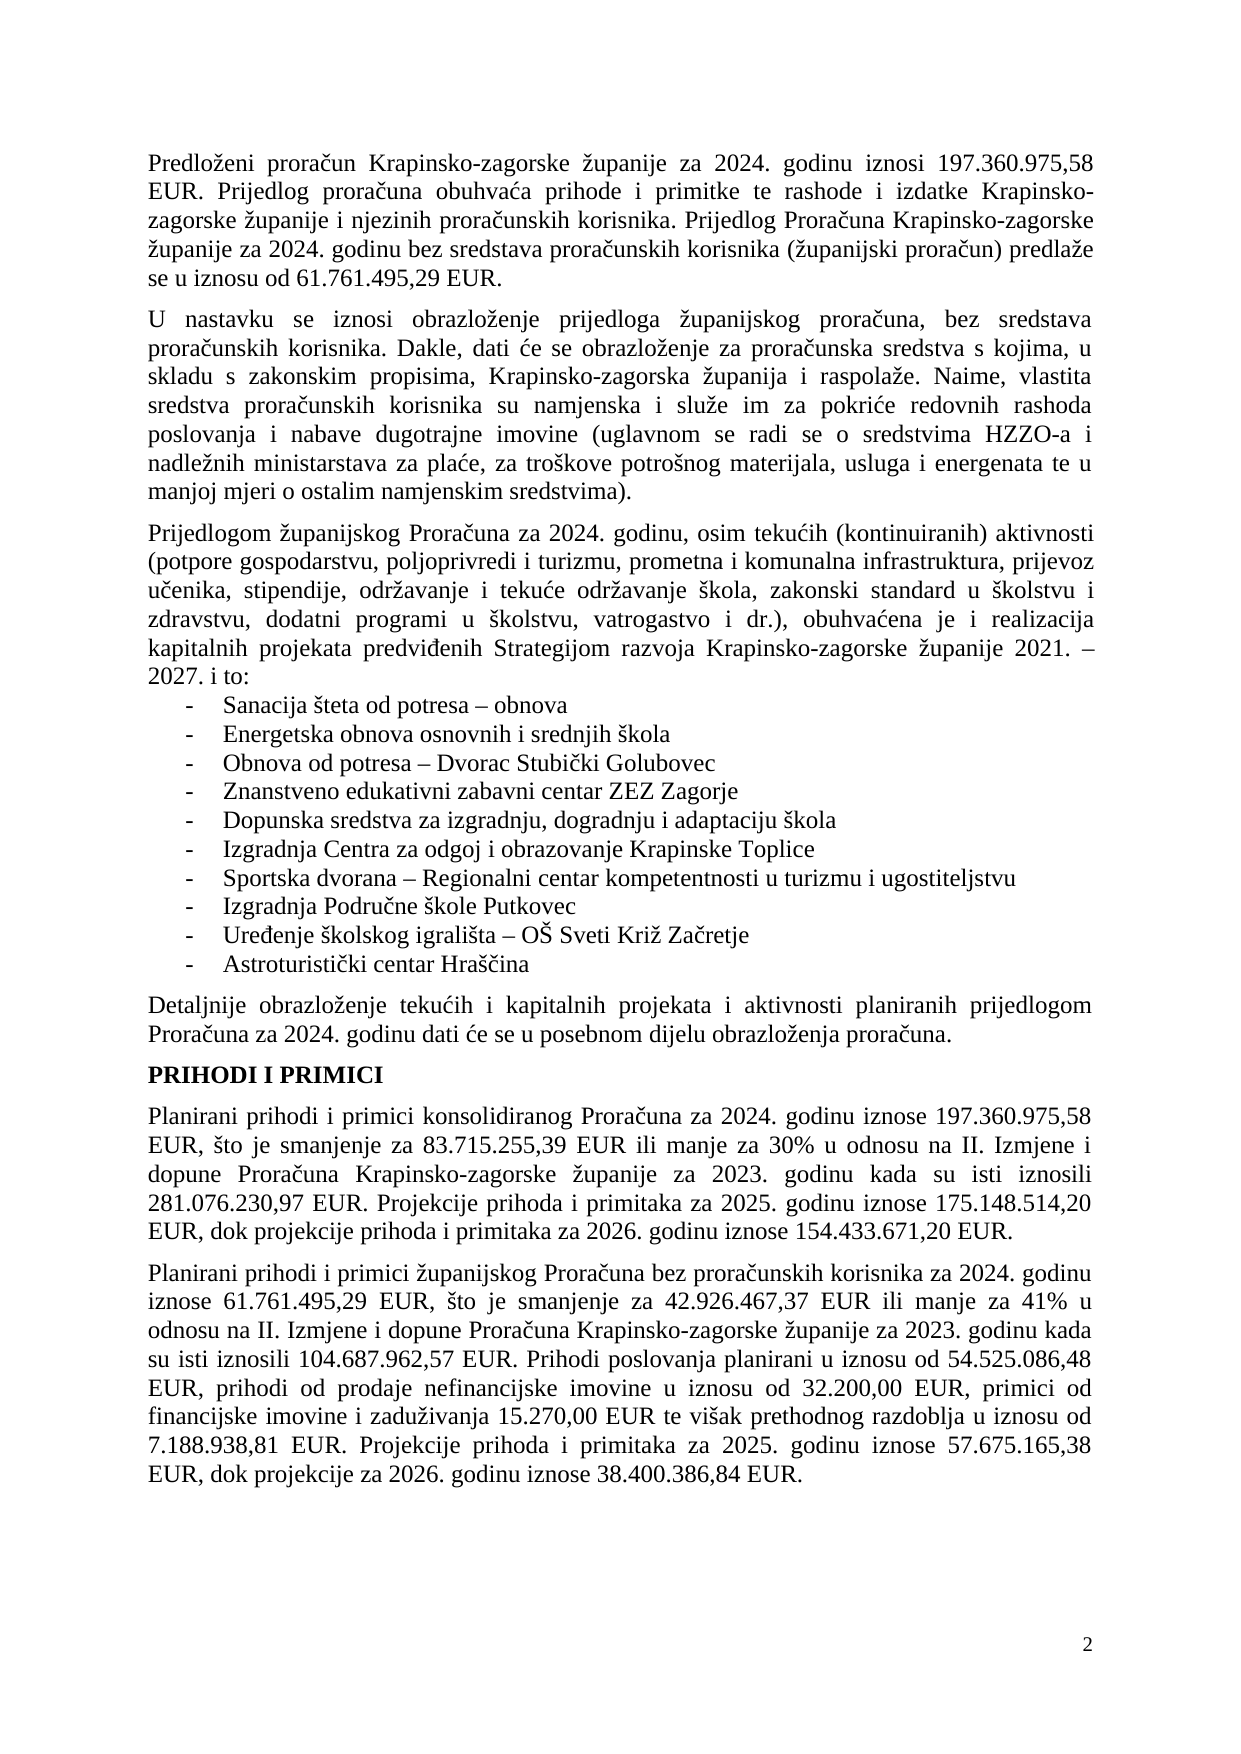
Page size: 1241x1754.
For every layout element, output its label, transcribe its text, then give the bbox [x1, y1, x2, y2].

list Izgradnja Centra za odgoj i obrazovanje Krapinske Toplice [185, 834, 1095, 863]
list Sanacija šteta od potresa – obnova [185, 690, 1095, 719]
list Sportska dvorana – Regionalni centar kompetentnosti u turizmu i ugostiteljstvu [185, 863, 1095, 891]
text U nastavku se iznosi obrazloženje prijedloga županijskog proračuna, bez sredstava proračunskih korisnika. Dakle, dati će se obrazloženje za proračunska sredstva s kojima, u skladu s zakonskim propisima, Krapinsko-zagorska županija i raspolaže. Naime, vlastita sredstva proračunskih korisnika su namjenska i služe im za pokriće redovnih rashoda poslovanja i nabave dugotrajne imovine (uglavnom se radi se o sredstvima HZZO-a i nadležnih ministarstava za plaće, za troškove potrošnog materijala, usluga i energenata te u manjoj mjeri o ostalim namjenskim sredstvima). [148, 304, 1093, 505]
text Predloženi proračun Krapinsko-zagorske županije za 2024. godinu iznosi 197.360.975,58 EUR. Prijedlog proračuna obuhvaća prihode i primitke te rashode i izdatke Krapinsko-zagorske županije i njezinih proračunskih korisnika. Prijedlog Proračuna Krapinsko-zagorske županije za 2024. godinu bez sredstava proračunskih korisnika (županijski proračun) predlaže se u iznosu od 61.761.495,29 EUR. [148, 148, 1095, 291]
text Detaljnije obrazloženje tekućih i kapitalnih projekata i aktivnosti planiranih prijedlogom Proračuna za 2024. godinu dati će se u posebnom dijelu obrazloženja proračuna. [148, 990, 1093, 1048]
text PRIHODI I PRIMICI [148, 1060, 1093, 1089]
list Izgradnja Područne škole Putkovec [185, 891, 1095, 920]
list Astroturistički centar Hraščina [185, 949, 1095, 978]
list Energetska obnova osnovnih i srednjih škola [185, 719, 1095, 748]
list Znanstveno edukativni zabavni centar ZEZ Zagorje [185, 776, 1095, 805]
text Planirani prihodi i primici konsolidiranog Proračuna za 2024. godinu iznose 197.360.975,58 EUR, što je smanjenje za 83.715.255,39 EUR ili manje za 30% u odnosu na II. Izmjene i dopune Proračuna Krapinsko-zagorske županije za 2023. godinu kada su isti iznosili 281.076.230,97 EUR. Projekcije prihoda i primitaka za 2025. godinu iznose 175.148.514,20 EUR, dok projekcije prihoda i primitaka za 2026. godinu iznose 154.433.671,20 EUR. [148, 1101, 1093, 1245]
list Dopunska sredstva za izgradnju, dogradnju i adaptaciju škola [185, 805, 1095, 834]
text Prijedlogom županijskog Proračuna za 2024. godinu, osim tekućih (kontinuiranih) aktivnosti (potpore gospodarstvu, poljoprivredi i turizmu, prometna i komunalna infrastruktura, prijevoz učenika, stipendije, održavanje i tekuće održavanje škola, zakonski standard u školstvu i zdravstvu, dodatni programi u školstvu, vatrogastvo i dr.), obuhvaćena je i realizacija kapitalnih projekata predviđenih Strategijom razvoja Krapinsko-zagorske županije 2021. – 2027. i to: [148, 518, 1095, 690]
list Obnova od potresa – Dvorac Stubički Golubovec [185, 748, 1095, 776]
text Planirani prihodi i primici županijskog Proračuna bez proračunskih korisnika za 2024. godinu iznose 61.761.495,29 EUR, što je smanjenje za 42.926.467,37 EUR ili manje za 41% u odnosu na II. Izmjene i dopune Proračuna Krapinsko-zagorske županije za 2023. godinu kada su isti iznosili 104.687.962,57 EUR. Prihodi poslovanja planirani u iznosu od 54.525.086,48 EUR, prihodi od prodaje nefinancijske imovine u iznosu od 32.200,00 EUR, primici od financijske imovine i zaduživanja 15.270,00 EUR te višak prethodnog razdoblja u iznosu od 7.188.938,81 EUR. Projekcije prihoda i primitaka za 2025. godinu iznose 57.675.165,38 EUR, dok projekcije za 2026. godinu iznose 38.400.386,84 EUR. [148, 1258, 1093, 1488]
list Uređenje školskog igrališta – OŠ Sveti Križ Začretje [185, 920, 1095, 949]
